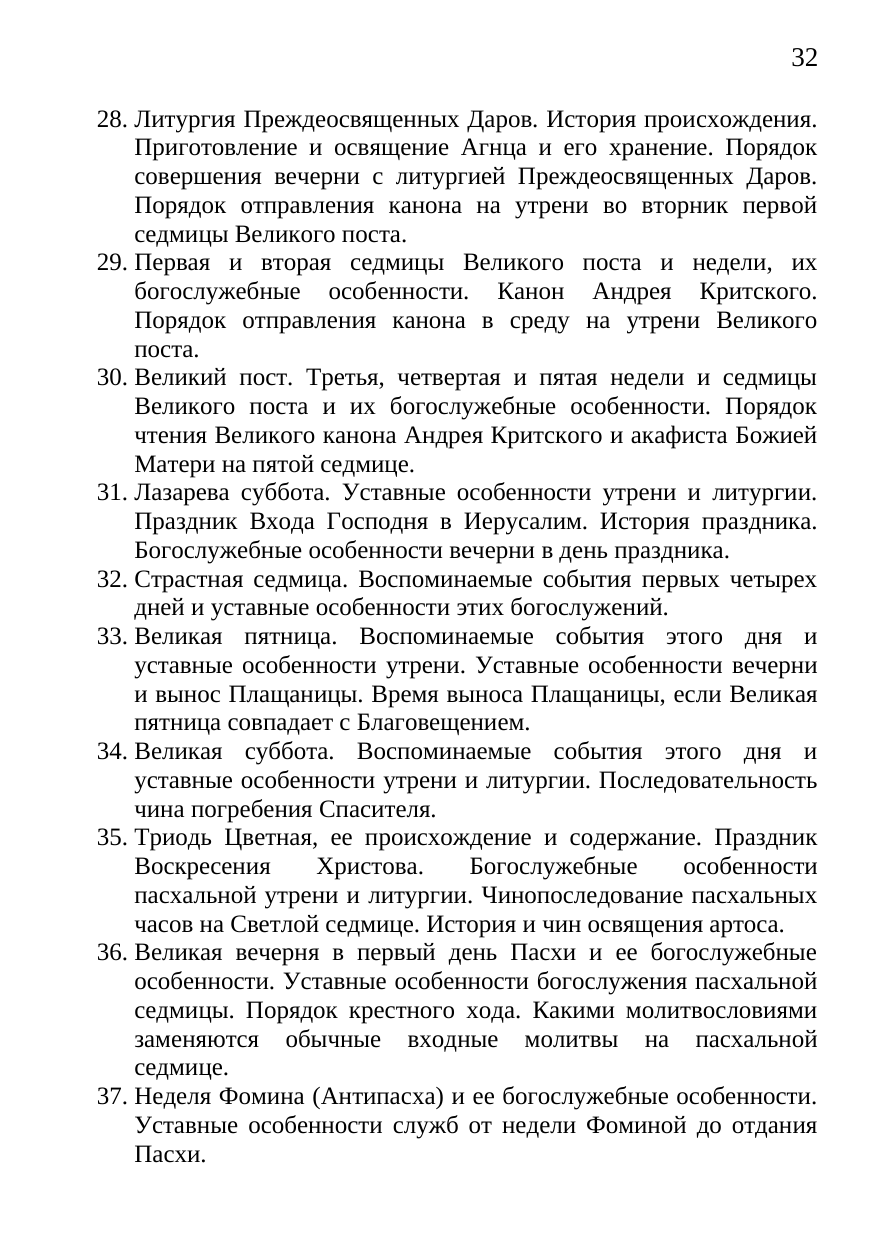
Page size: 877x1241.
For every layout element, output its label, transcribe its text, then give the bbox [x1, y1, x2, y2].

list Великая вечерня в первый день Пасхи и ее богослужебные особенности. Уставные особенности богослужения пасхальной седмицы. Порядок крестного хода. Какими молитвословиями заменяются обычные входные молитвы на пасхальной седмице. [97, 937, 818, 1081]
list Первая и вторая седмицы Великого поста и недели, их богослужебные особенности. Канон Андрея Критского. Порядок отправления канона в среду на утрени Великого поста. [97, 247, 818, 362]
list Великая пятница. Воспоминаемые события этого дня и уставные особенности утрени. Уставные особенности вечерни и вынос Плащаницы. Время выноса Плащаницы, если Великая пятница совпадает с Благовещением. [97, 621, 818, 736]
list Литургия Преждеосвященных Даров. История происхождения. Приготовление и освящение Агнца и его хранение. Порядок совершения вечерни с литургией Преждеосвященных Даров. Порядок отправления канона на утрени во вторник первой седмицы Великого поста. [97, 104, 818, 247]
list Неделя Фомина (Антипасха) и ее богослужебные особенности. Уставные особенности служб от недели Фоминой до отдания Пасхи. [97, 1081, 818, 1167]
list Страстная седмица. Воспоминаемые события первых четырех дней и уставные особенности этих богослужений. [97, 564, 818, 621]
list Лазарева суббота. Уставные особенности утрени и литургии. Праздник Входа Господня в Иерусалим. История праздника. Богослужебные особенности вечерни в день праздника. [97, 477, 818, 564]
list Великий пост. Третья, четвертая и пятая недели и седмицы Великого поста и их богослужебные особенности. Порядок чтения Великого канона Андрея Критского и акафиста Божией Матери на пятой седмице. [97, 362, 818, 477]
list Великая суббота. Воспоминаемые события этого дня и уставные особенности утрени и литургии. Последовательность чина погребения Спасителя. [97, 736, 818, 822]
list Триодь Цветная, ее происхождение и содержание. Праздник Воскресения Христова. Богослужебные особенности пасхальной утрени и литургии. Чинопоследование пасхальных часов на Светлой седмице. История и чин освящения артоса. [97, 822, 818, 937]
